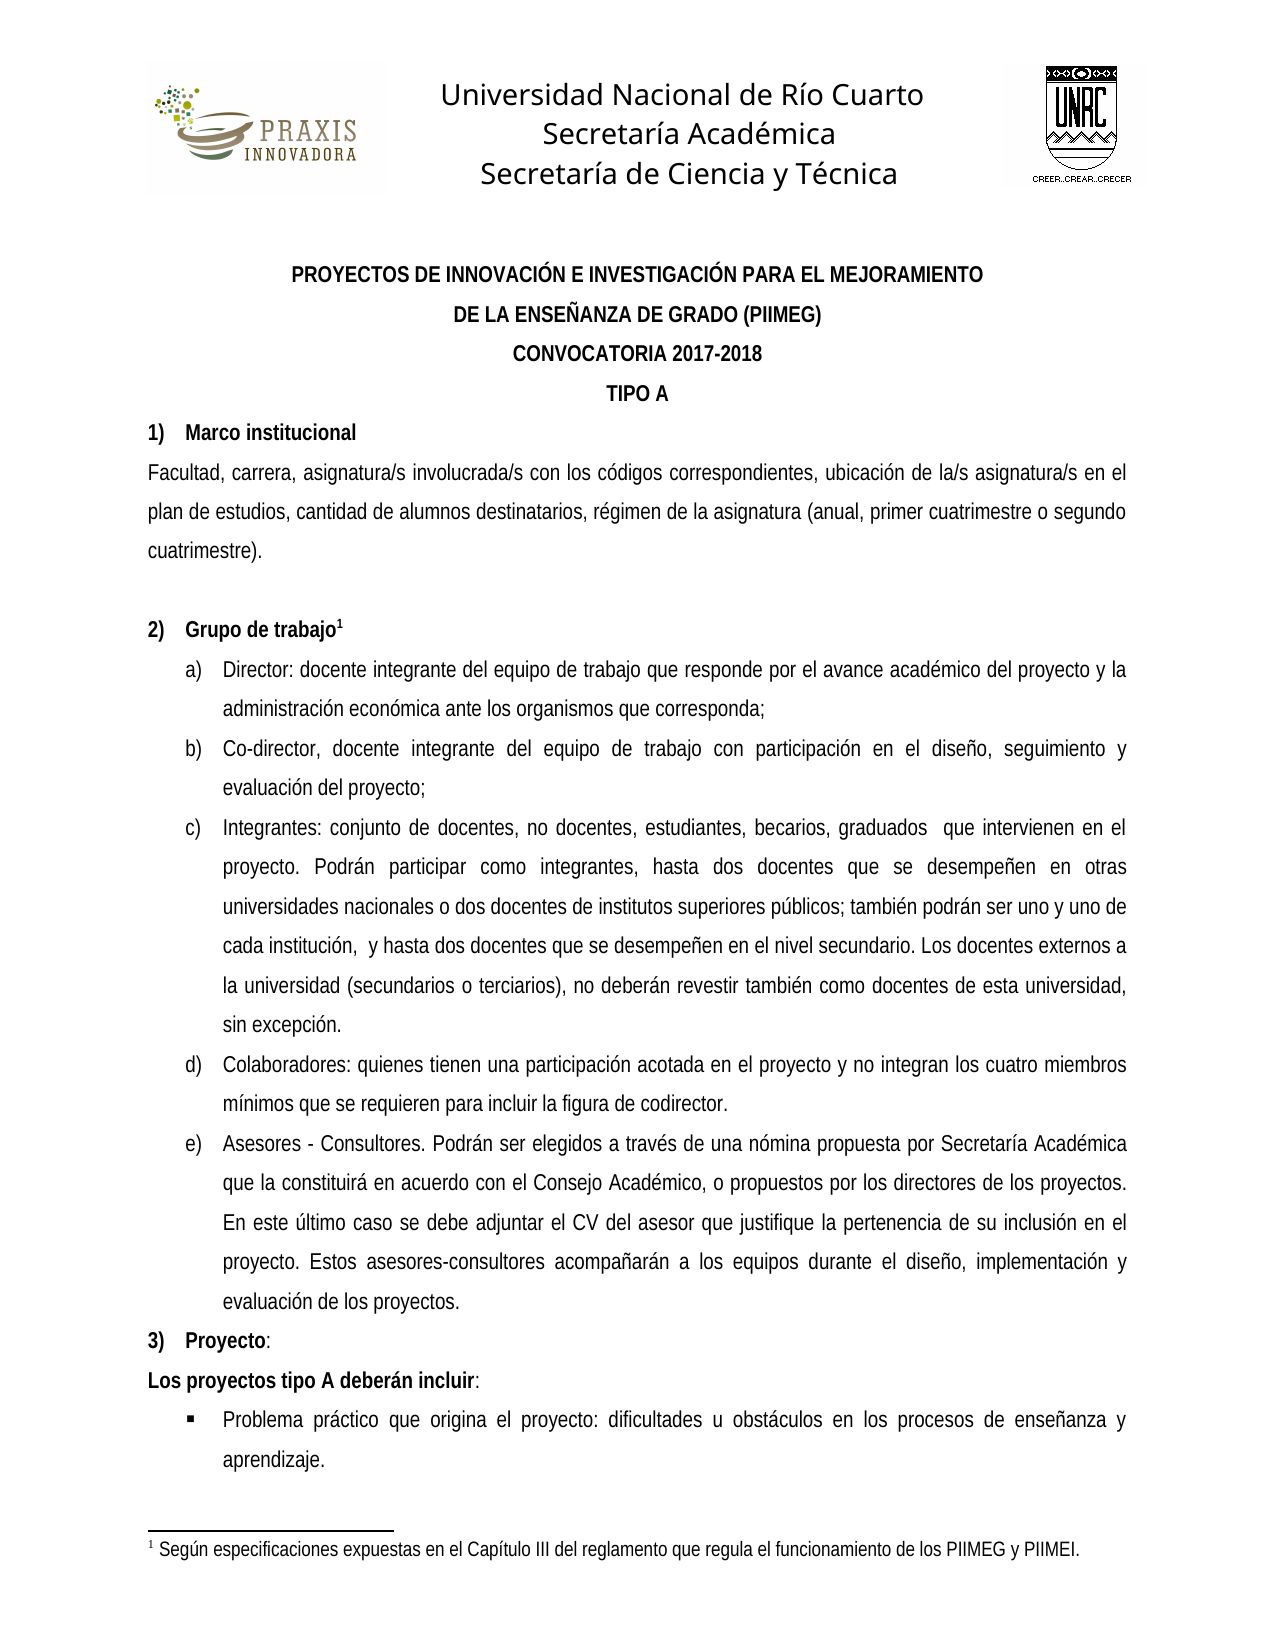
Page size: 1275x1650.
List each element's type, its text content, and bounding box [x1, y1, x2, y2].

text PROYECTOS DE INNOVACIÓN E INVESTIGACIÓN PARA EL MEJORAMIENTO [148, 261, 1127, 287]
list Co-director, docente integrante del equipo de trabajo con participación en el diseño, seguimiento y evaluación del proyecto; [185, 735, 1127, 801]
list Director: docente integrante del equipo de trabajo que responde por el avance académico del proyecto y la administración económica ante los organismos que corresponda; [185, 656, 1127, 722]
picture [146, 61, 388, 195]
list Proyecto: [148, 1327, 1127, 1353]
text Los proyectos tipo A deberán incluir: [148, 1367, 1127, 1393]
list Colaboradores: quienes tienen una participación acotada en el proyecto y no integran los cuatro miembros mínimos que se requieren para incluir la figura de codirector. [185, 1051, 1127, 1117]
list Grupo de trabajo [148, 616, 1127, 643]
text DE GRADO (PIIMEG) [148, 301, 1127, 327]
text TIPO A [148, 379, 1127, 406]
list Asesores - Consultores. Podrán ser elegidos a través de una nómina propuesta por Secretaría Académica que la constituirá en acuerdo con el Consejo Académico, o propuestos por los directores de los proyectos. En este último caso se debe adjuntar el CV del asesor que justifique la pertenencia de su inclusión en el proyecto. Estos asesores-consultores acompañarán a los equipos durante el diseño, implementación y evaluación de los proyectos. [185, 1130, 1127, 1314]
list Integrantes: conjunto de docentes, no docentes, estudiantes, becarios, graduados que intervienen en el proyecto. Podrán participar como integrantes, hasta dos docentes que se desempeñen en otras universidades nacionales o dos docentes de institutos superiores públicos; también podrán ser uno y uno de cada institución, y hasta dos docentes que se desempeñen en el nivel secundario. Los docentes externos a la universidad (secundarios o terciarios), no deberán revestir también como docentes de esta universidad, sin excepción. [185, 814, 1127, 1038]
list Marco institucional [148, 419, 1127, 445]
text CONVOCATORIA 2017-2018 [148, 340, 1127, 366]
text Facultad, carrera, asignatura/s involucrada/s con los códigos correspondientes, ubicación de la/s asignatura/s en el plan de estudios, cantidad de alumnos destinatarios, régimen de la asignatura (anual, primer cuatrimestre o segundo cuatrimestre). [148, 458, 1127, 564]
list Problema práctico que origina el proyecto: dificultades u obstáculos en los procesos de enseñanza y aprendizaje. [185, 1406, 1127, 1472]
